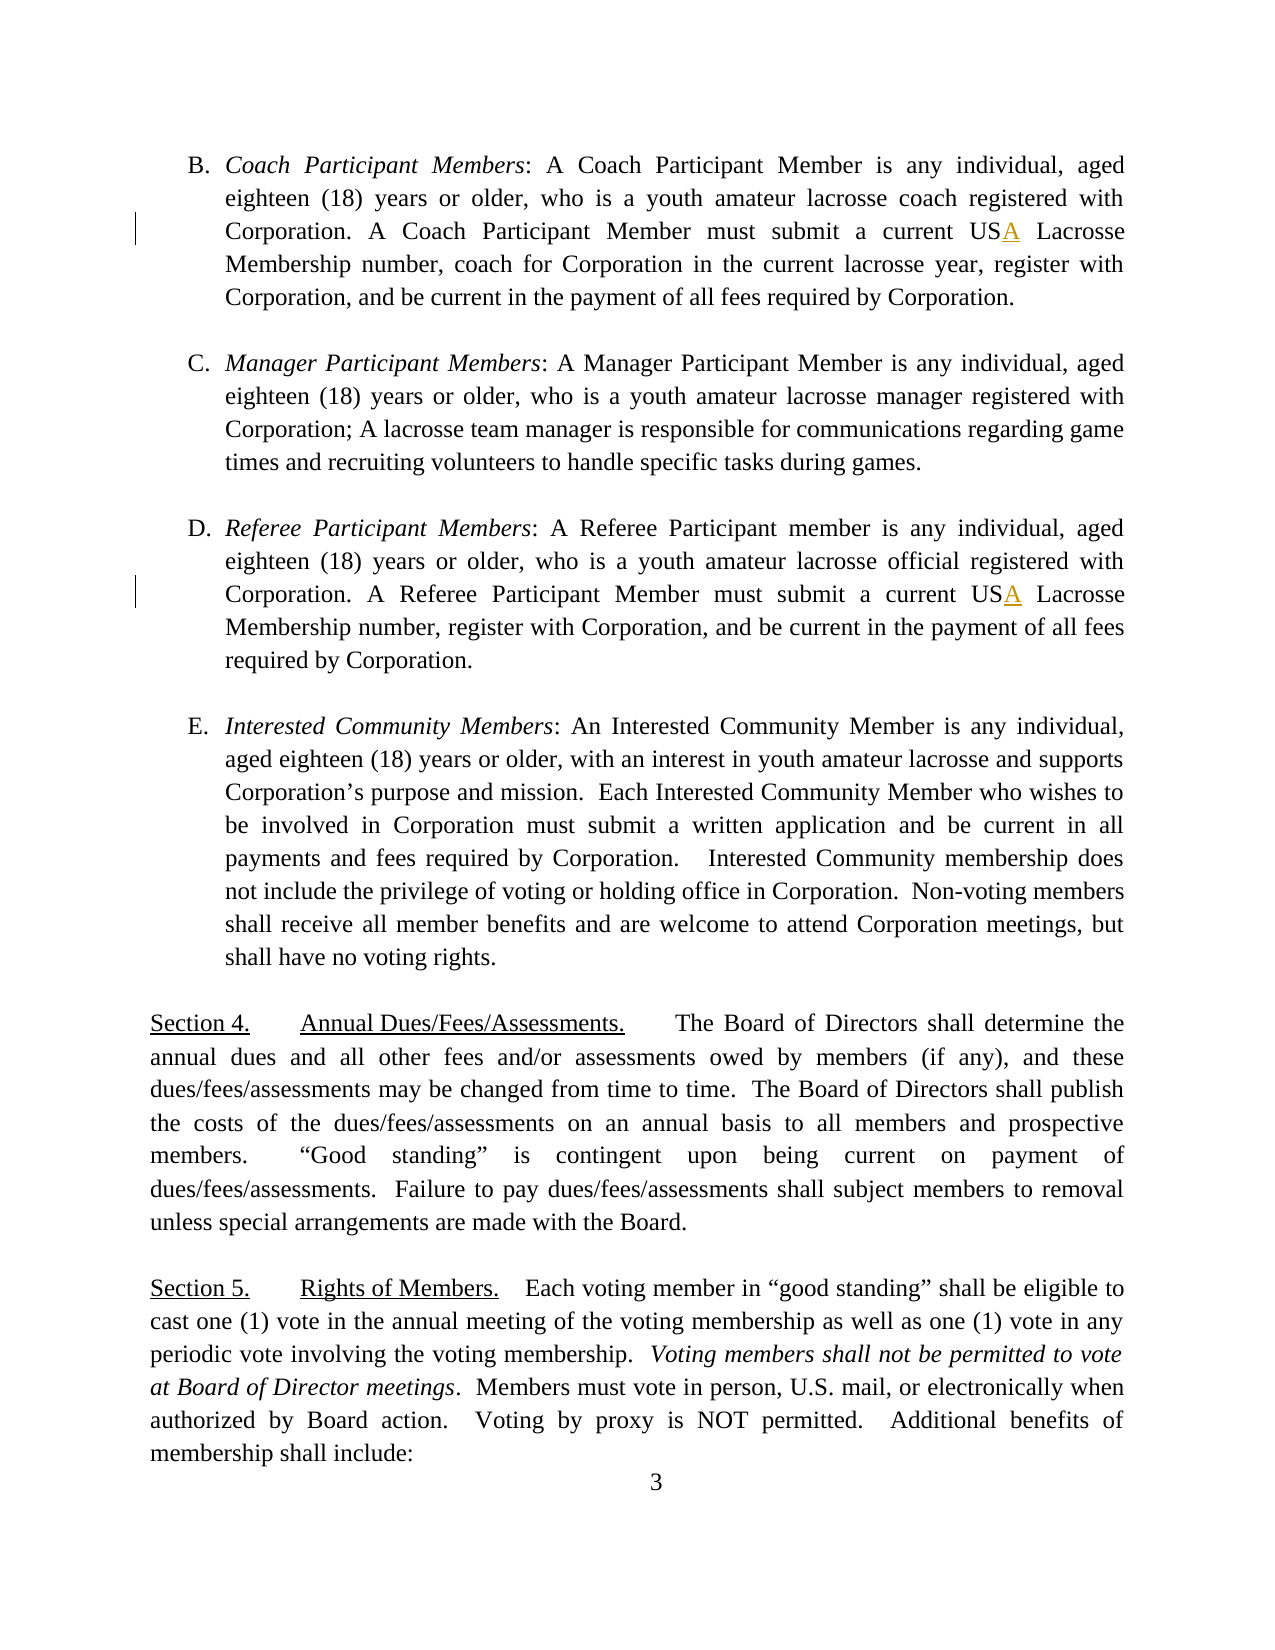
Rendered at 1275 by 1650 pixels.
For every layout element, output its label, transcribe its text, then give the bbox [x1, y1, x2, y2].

text Section 5. Rights of Members. Each voting member in “good standing” shall be eligible to cast one (1) vote in the annual meeting of the voting membership as well as one (1) vote in any periodic vote involving the voting membership. Voting members shall not be permitted to vote at Board of Director meetings. Members must vote in person, U.S. mail, or electronically when authorized by Board action. Voting by proxy is NOT permitted. Additional benefits of membership shall include: [150, 1273, 1125, 1467]
list Manager Participant Members: A Manager Participant Member is any individual, aged eighteen (18) years or older, who is a youth amateur lacrosse manager registered with Corporation; A lacrosse team manager is responsible for communications regarding game times and recruiting volunteers to handle specific tasks during games. [187, 348, 1125, 476]
list Coach Participant Members: A Coach Participant Member is any individual, aged eighteen (18) years or older, who is a youth amateur lacrosse coach registered with Corporation. A Coach Participant Member must submit a current US Lacrosse Membership number, coach for Corporation in the current lacrosse year, register with Corporation, and be current in the payment of all fees required by Corporation. [187, 150, 1125, 311]
list Interested Community Members: An Interested Community Member is any individual, aged eighteen (18) years or older, with an interest in youth amateur lacrosse and supports Corporation’s purpose and mission. Each Interested Community Member who wishes to be involved in Corporation must submit a written application and be current in all payments and fees required by Corporation. Interested Community membership does not include the privilege of voting or holding office in Corporation. Non-voting members shall receive all member benefits and are welcome to attend Corporation meetings, but shall have no voting rights. [187, 711, 1125, 971]
list Referee Participant Members: A Referee Participant member is any individual, aged eighteen (18) years or older, who is a youth amateur lacrosse official registered with Corporation. A Referee Participant Member must submit a current US Lacrosse Membership number, register with Corporation, and be current in the payment of all fees required by Corporation. [187, 513, 1125, 674]
text Section 4. Annual Dues/Fees/Assessments. The Board of Directors shall determine the annual dues and all other fees and/or assessments owed by members (if any), and these dues/fees/assessments may be changed from time to time. The Board of Directors shall publish the costs of the dues/fees/assessments on an annual basis to all members and prospective members. “Good standing” is contingent upon being current on payment of dues/fees/assessments. Failure to pay dues/fees/assessments shall subject members to removal unless special arrangements are made with the Board. [150, 1008, 1125, 1235]
